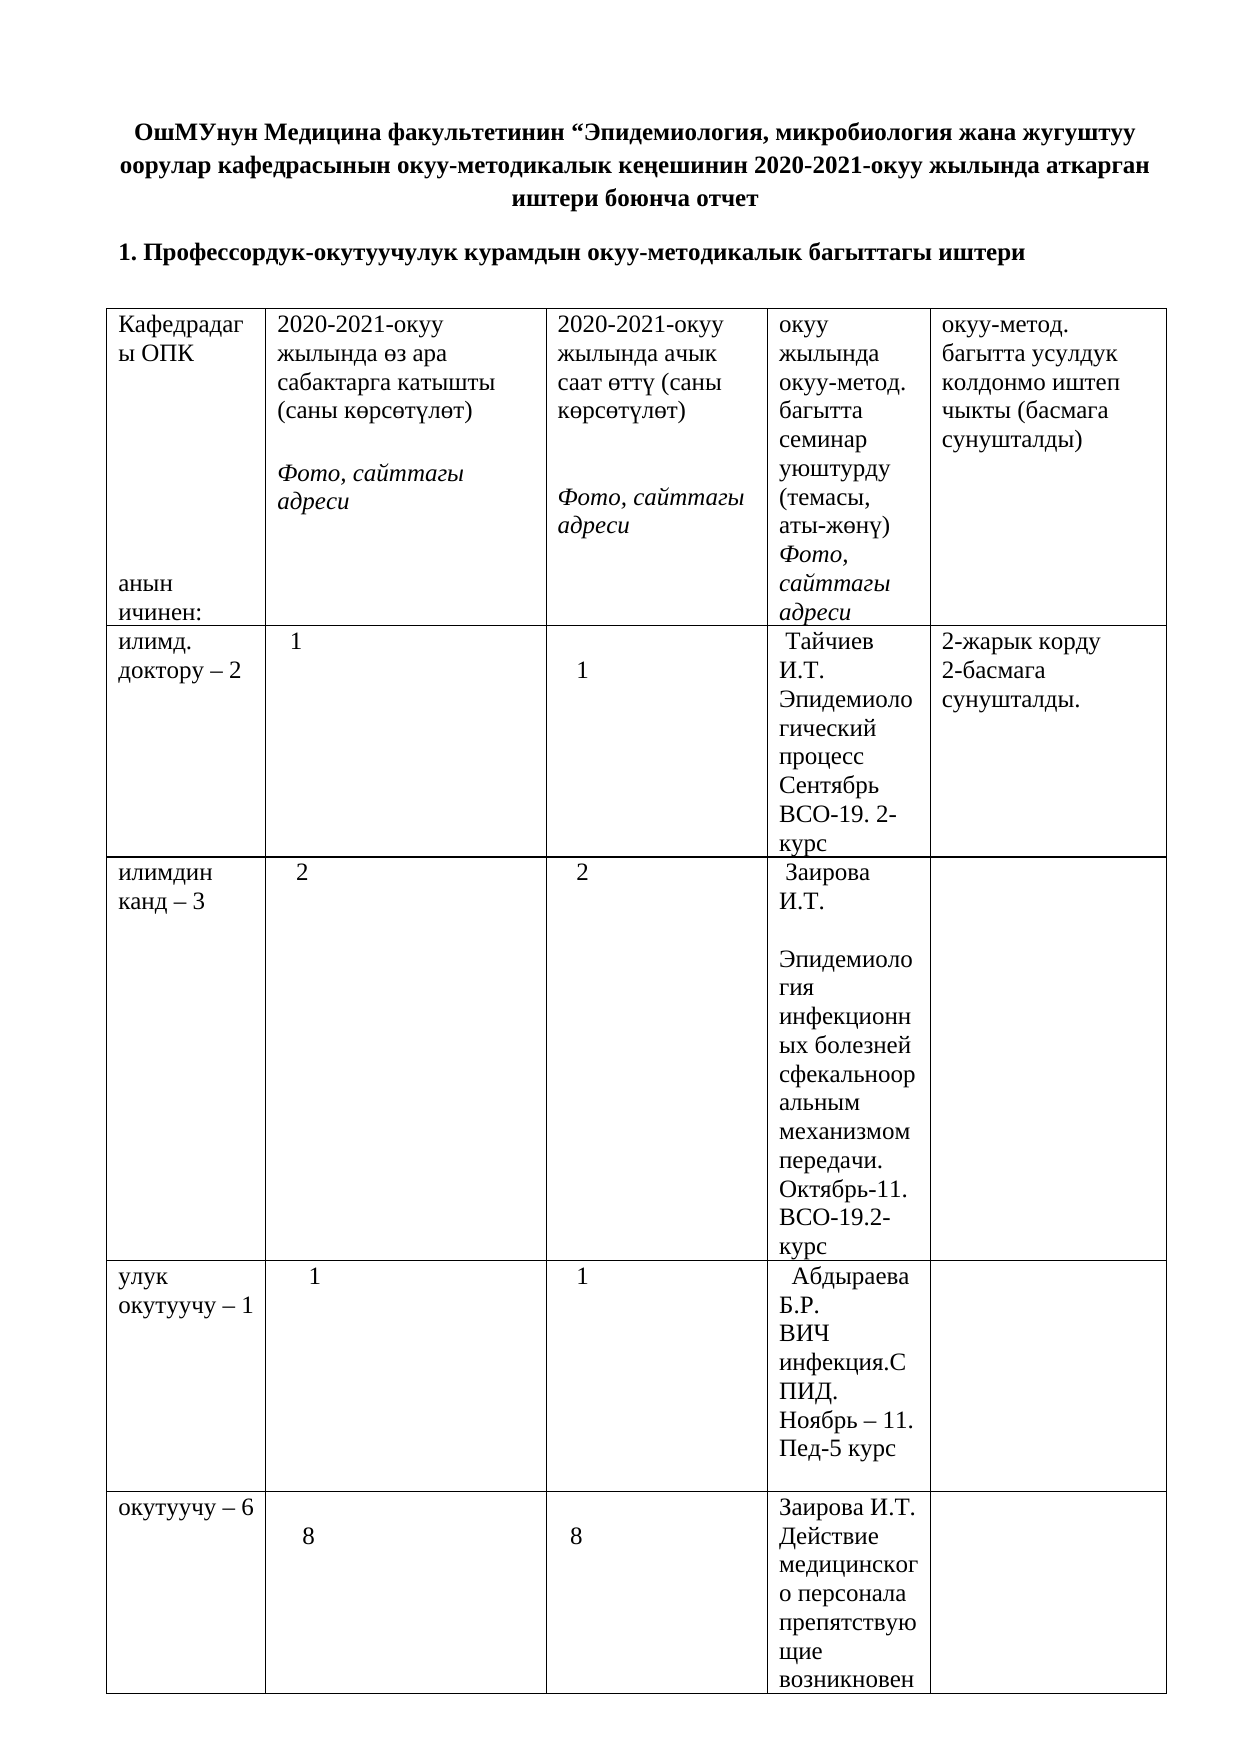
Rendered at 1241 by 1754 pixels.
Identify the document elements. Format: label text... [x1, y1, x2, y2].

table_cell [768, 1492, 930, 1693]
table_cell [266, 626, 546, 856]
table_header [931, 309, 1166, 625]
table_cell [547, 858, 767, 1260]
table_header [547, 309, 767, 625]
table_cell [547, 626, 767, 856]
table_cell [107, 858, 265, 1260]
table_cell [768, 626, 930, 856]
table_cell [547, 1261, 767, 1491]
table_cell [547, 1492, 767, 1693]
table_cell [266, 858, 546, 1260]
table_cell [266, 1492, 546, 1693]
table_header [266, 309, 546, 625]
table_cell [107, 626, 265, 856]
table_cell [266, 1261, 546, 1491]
text 1. Профессордук-окутуучулук курамдын окуу-методикалык багыттагы иштери [118, 237, 1152, 265]
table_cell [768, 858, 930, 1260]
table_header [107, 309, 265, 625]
text ОшМУнун Медицина факультетинин “Эпидемиология, микробиология жана жугуштуу оорулар кафедрасынын окуу-методикалык кеңешинин 2020-2021-окуу жылында аткарган иштери боюнча отчет [118, 117, 1152, 211]
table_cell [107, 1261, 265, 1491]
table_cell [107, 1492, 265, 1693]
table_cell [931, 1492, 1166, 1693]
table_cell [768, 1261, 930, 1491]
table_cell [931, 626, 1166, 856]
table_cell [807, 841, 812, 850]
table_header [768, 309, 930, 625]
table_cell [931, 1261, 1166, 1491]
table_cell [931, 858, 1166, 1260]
